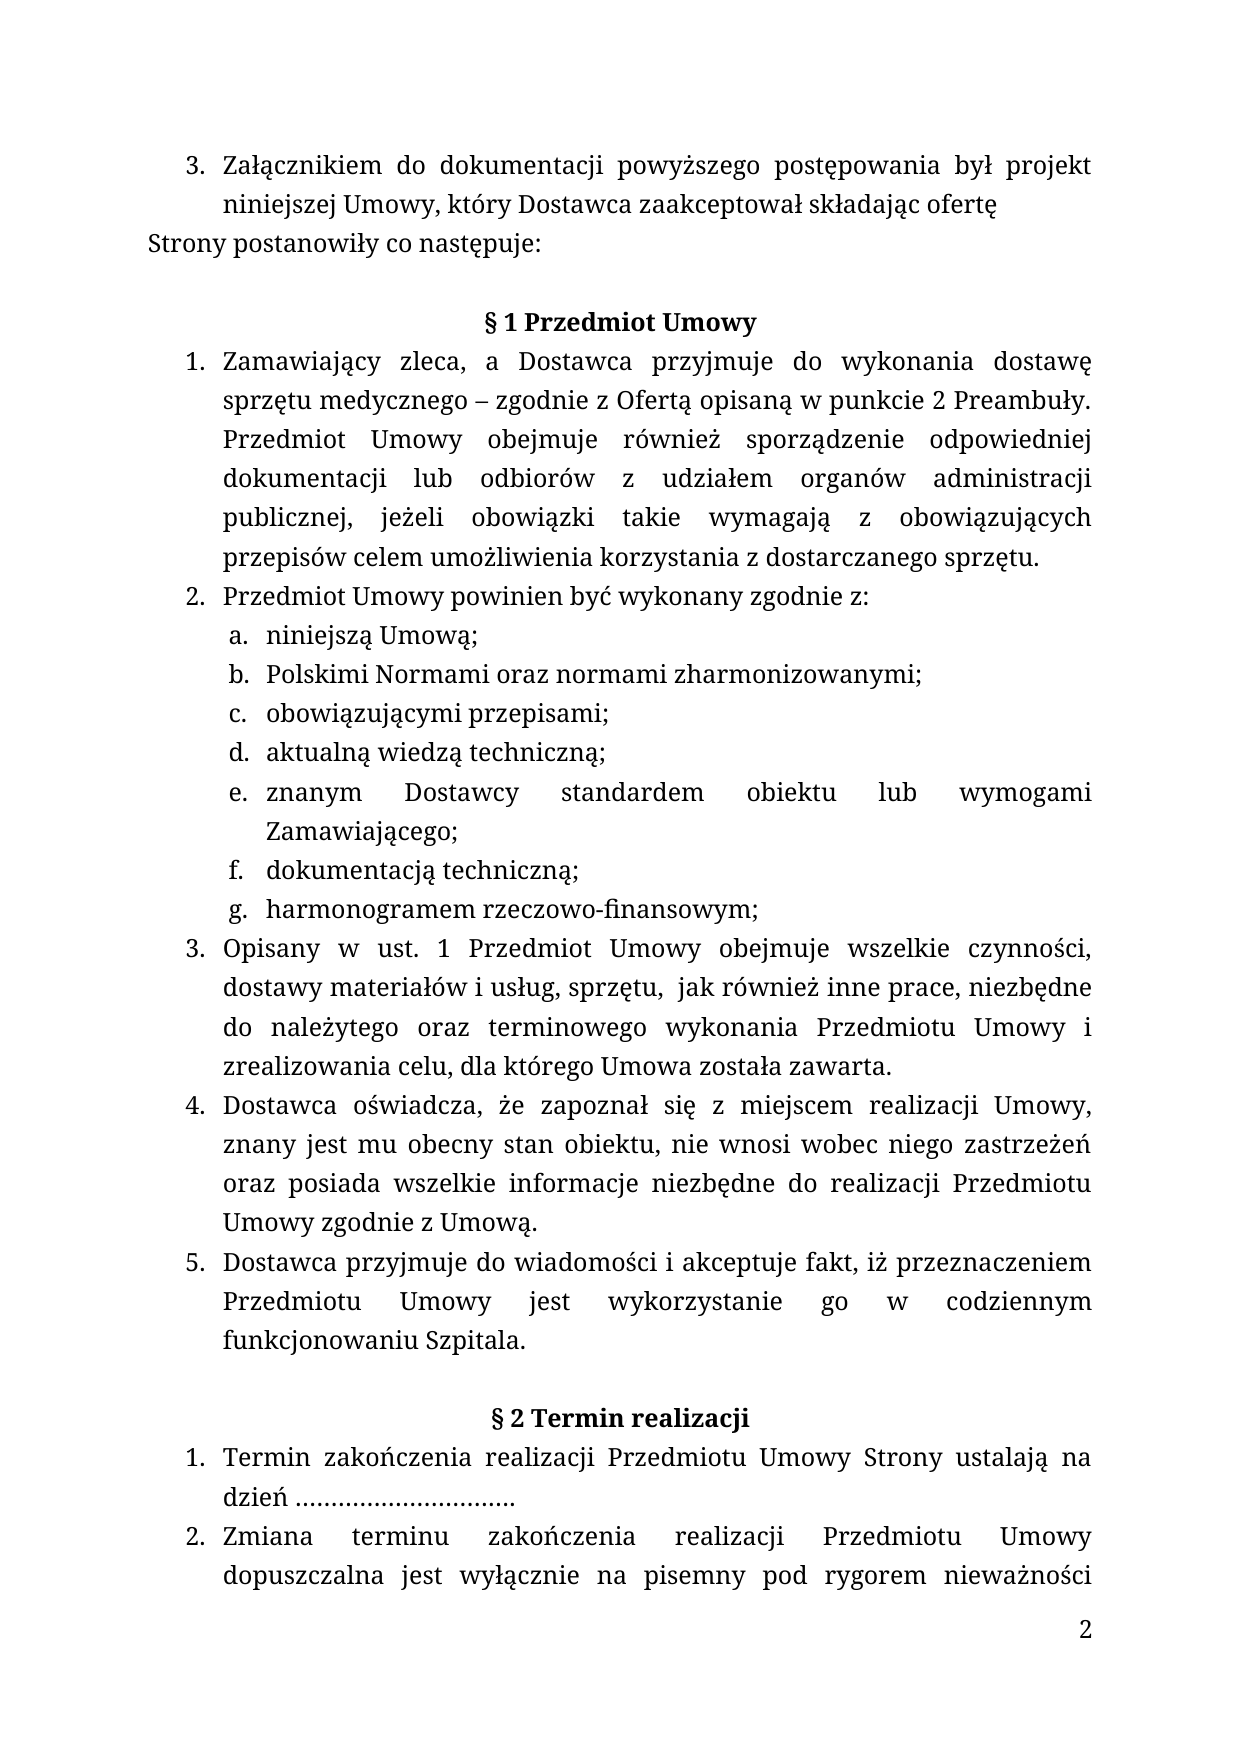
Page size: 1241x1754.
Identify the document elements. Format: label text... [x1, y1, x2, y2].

list Termin zakończenia realizacji Przedmiotu Umowy Strony ustalają na dzień …………………………. [185, 1440, 1093, 1513]
list Załącznikiem do dokumentacji powyższego postępowania był projekt niniejszej Umowy, który Dostawca zaakceptował składając ofertę [185, 148, 1093, 221]
list znanym Dostawcy standardem obiektu lub wymogami Zamawiającego; [228, 774, 1093, 847]
list dokumentacją techniczną; [228, 853, 1093, 887]
list Polskimi Normami oraz normami zharmonizowanymi; [228, 657, 1093, 691]
list niniejszą Umową; [228, 618, 1093, 652]
list Dostawca oświadcza, że zapoznał się z miejscem realizacji Umowy, znany jest mu obecny stan obiektu, nie wnosi wobec niego zastrzeżeń oraz posiada wszelkie informacje niezbędne do realizacji Przedmiotu Umowy zgodnie z Umową. [185, 1088, 1093, 1239]
list aktualną wiedzą techniczną; [228, 735, 1093, 769]
list Zamawiający zleca, a Dostawca przyjmuje do wykonania dostawę sprzętu medycznego – zgodnie z Ofertą opisaną w punkcie 2 Preambuły. Przedmiot Umowy obejmuje również sporządzenie odpowiedniej dokumentacji lub odbiorów z udziałem organów administracji publicznej, jeżeli obowiązki takie wymagają z obowiązujących przepisów celem umożliwienia korzystania z dostarczanego sprzętu. [185, 343, 1093, 573]
list Strony postanowiły co następuje: [148, 226, 1093, 260]
list Dostawca przyjmuje do wiadomości i akceptuje fakt, iż przeznaczeniem Przedmiotu Umowy jest wykorzystanie go w codziennym funkcjonowaniu Szpitala. [185, 1244, 1093, 1357]
list § 1 Przedmiot Umowy [148, 304, 1093, 338]
list harmonogramem rzeczowo-finansowym; [228, 892, 1093, 926]
text § 2 Termin realizacji [148, 1401, 1093, 1435]
list Opisany w ust. 1 Przedmiot Umowy obejmuje wszelkie czynności, dostawy materiałów i usług, sprzętu, jak również inne prace, niezbędne do należytego oraz terminowego wykonania Przedmiotu Umowy i zrealizowania celu, dla którego Umowa została zawarta. [185, 931, 1093, 1082]
list Przedmiot Umowy powinien być wykonany zgodnie z: [185, 578, 1093, 612]
list obowiązującymi przepisami; [228, 696, 1093, 730]
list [185, 1518, 1093, 1592]
